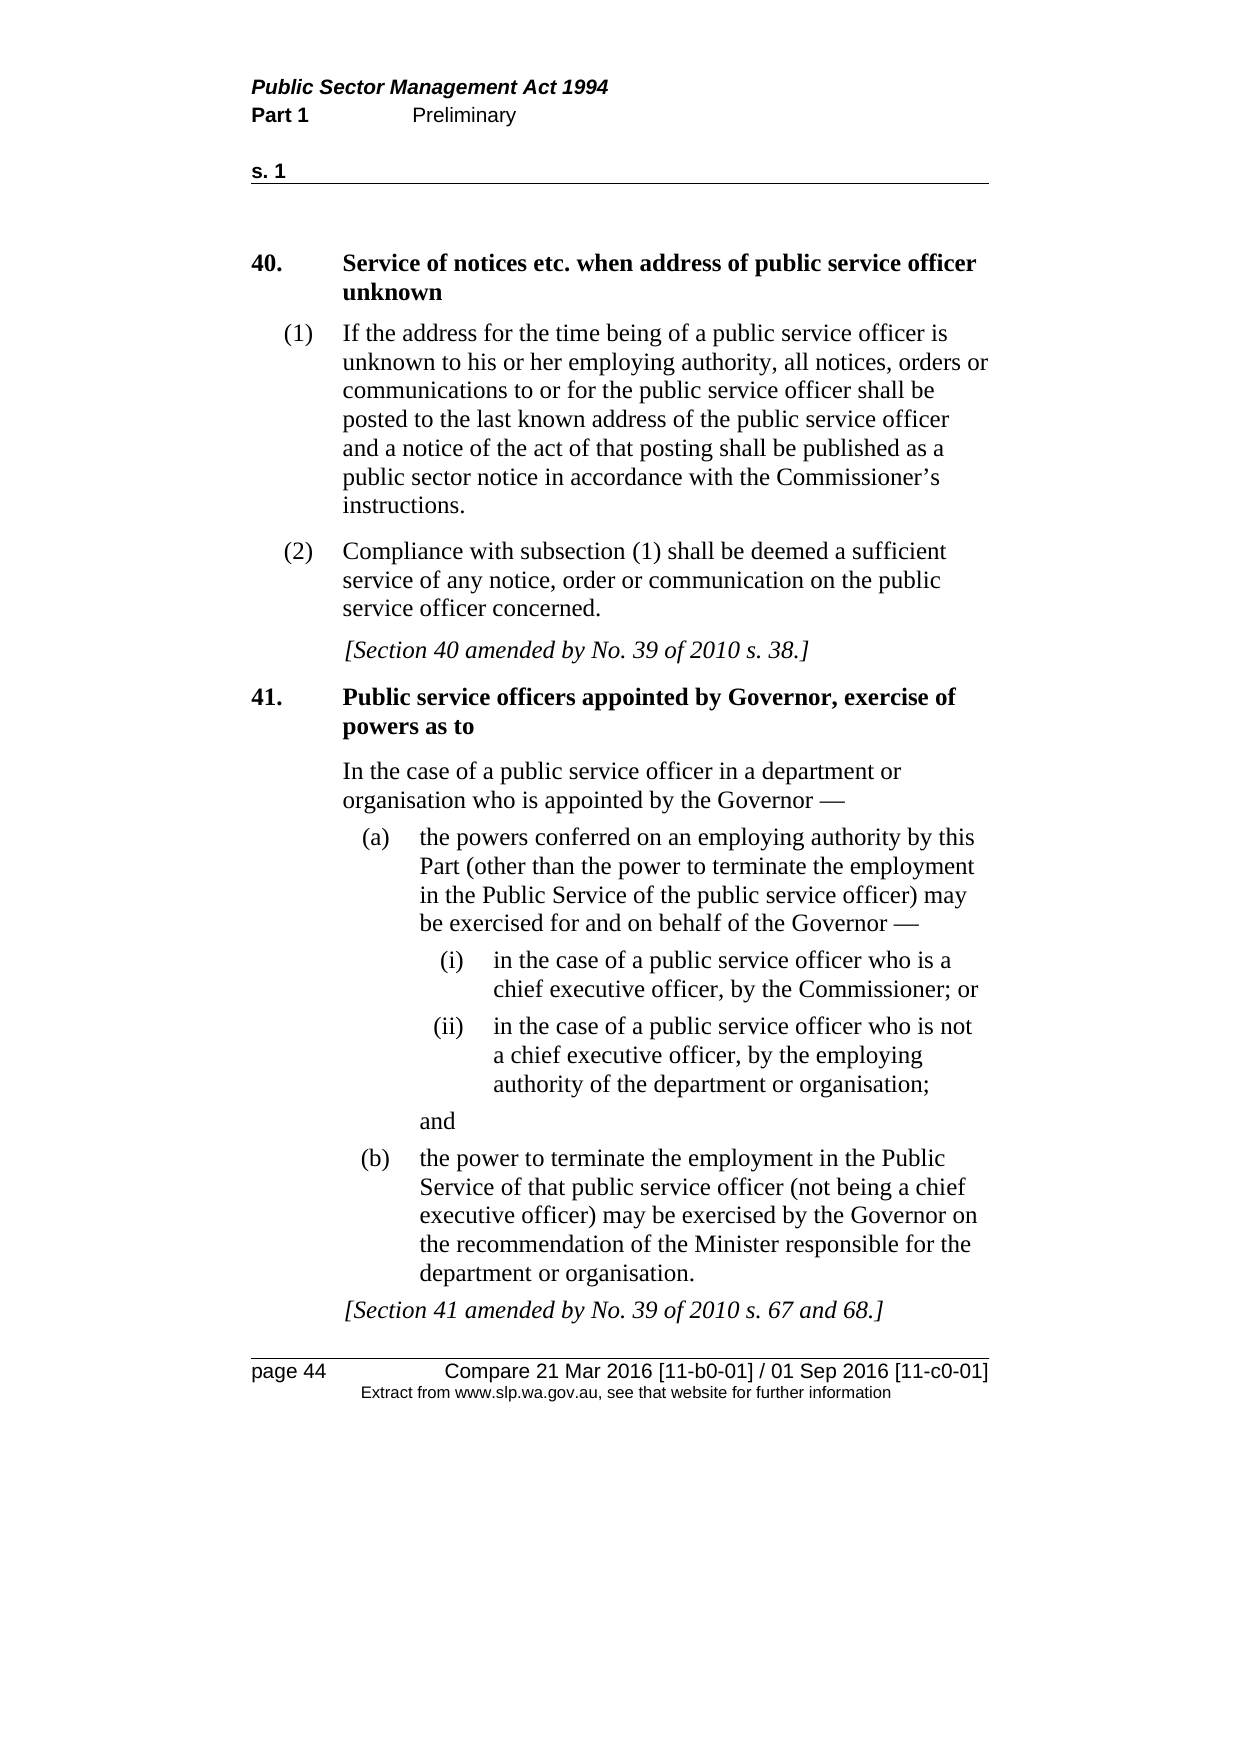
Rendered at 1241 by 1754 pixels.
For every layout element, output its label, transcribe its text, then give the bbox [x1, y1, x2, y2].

subtitle 41. Public service officers appointed by Governor, exercise of powers as to [251, 682, 989, 740]
text (ii) in the case of a public service officer who is not a chief executive officer, by the employing authority of the department or organisation; [251, 1011, 989, 1098]
text and [251, 1106, 989, 1135]
subtitle 40. Service of notices etc. when address of public service officer unknown [251, 248, 989, 306]
text In the case of a public service officer in a department or organisation who is appointed by the Governor — [251, 756, 989, 814]
text [Section 41 amended by No. 39 of 2010 s. 67 and 68.] [251, 1295, 989, 1324]
text (2) Compliance with subsection (1) shall be deemed a sufficient service of any notice, order or communication on the public service officer concerned. [251, 536, 989, 622]
text (1) If the address for the time being of a public service officer is unknown to his or her employing authority, all notices, orders or communications to or for the public service officer shall be posted to the last known address of the public service officer and a notice of the act of that posting shall be published as a public sector notice in accordance with the Commissioner’s instructions. [251, 318, 989, 519]
text [Section 40 amended by No. 39 of 2010 s. 38.] [251, 635, 989, 663]
text (a) the powers conferred on an employing authority by this Part (other than the power to terminate the employment in the Public Service of the public service officer) may be exercised for and on behalf of the Governor — [251, 822, 989, 937]
text (i) in the case of a public service officer who is a chief executive officer, by the Commissioner; or [251, 946, 989, 1003]
text (b) the power to terminate the employment in the Public Service of that public service officer (not being a chief executive officer) may be exercised by the Governor on the recommendation of the Minister responsible for the department or organisation. [251, 1143, 989, 1287]
